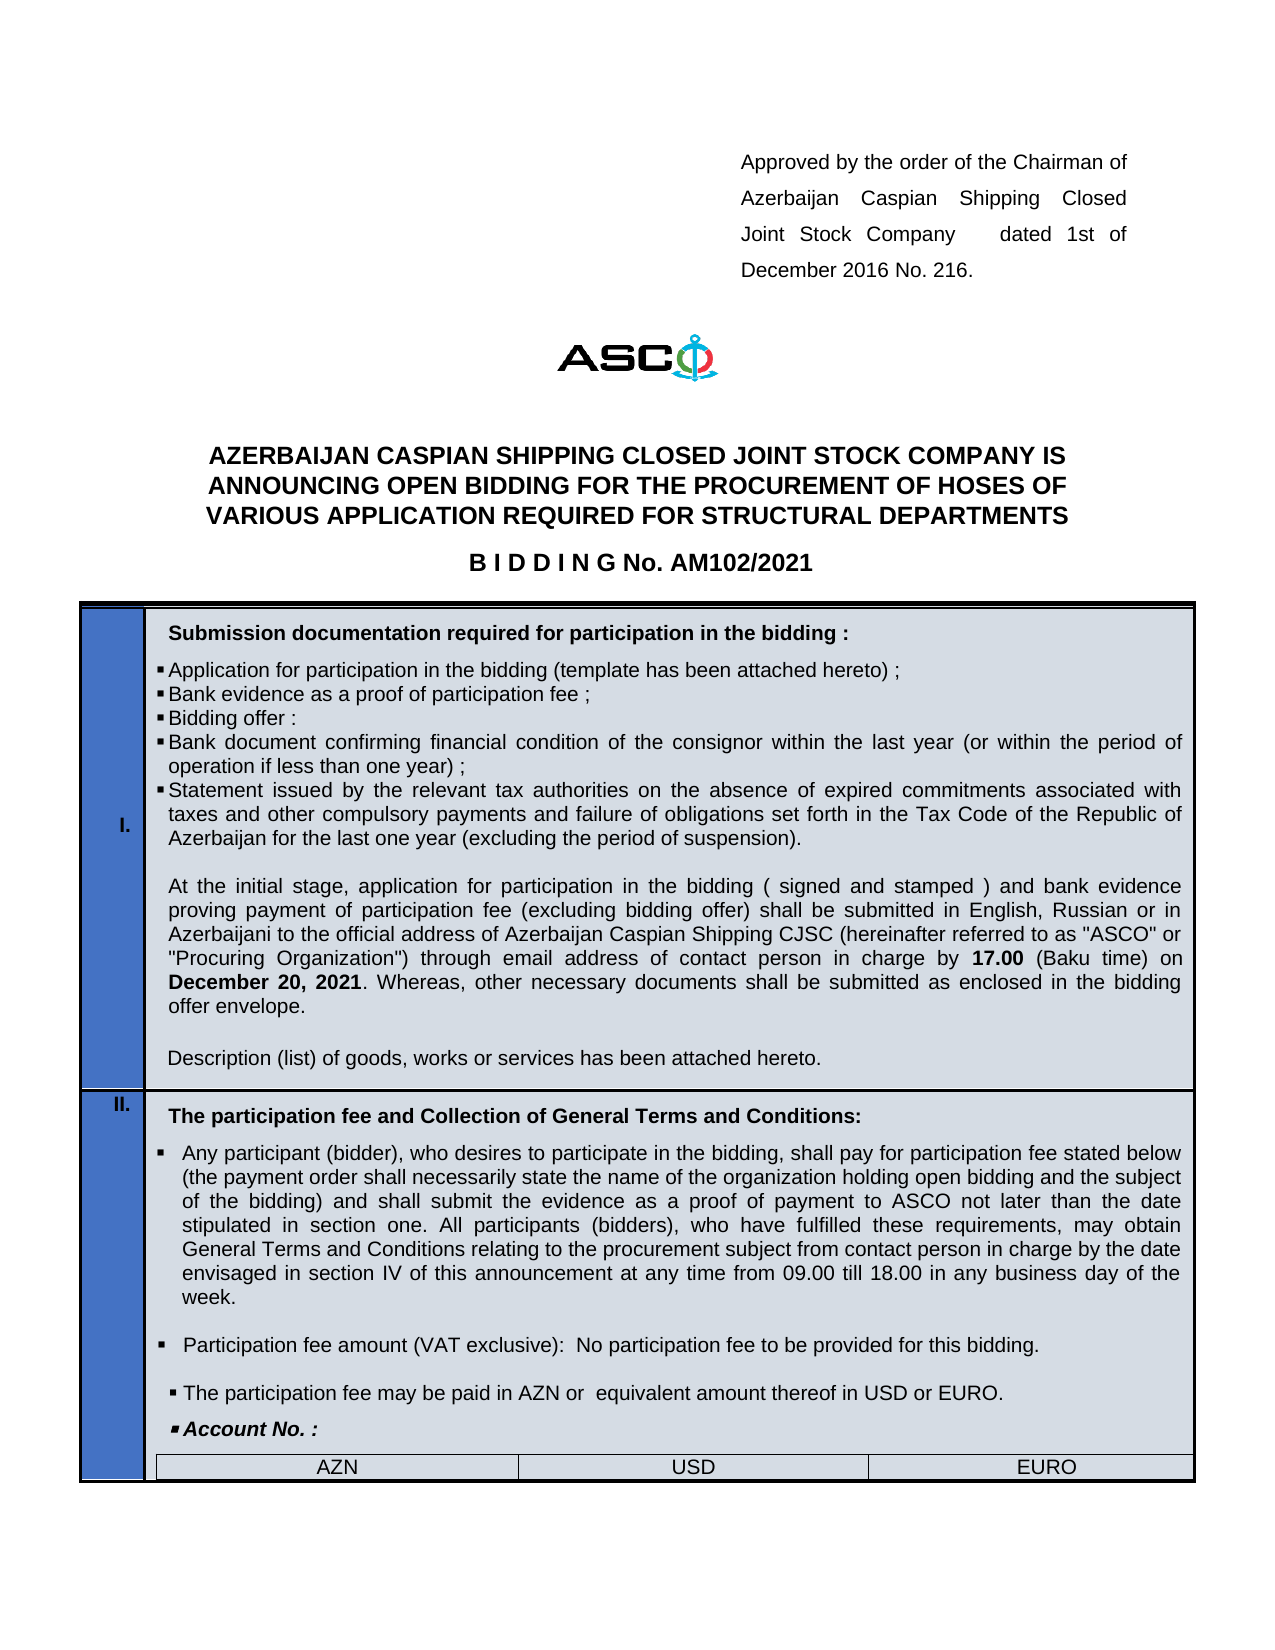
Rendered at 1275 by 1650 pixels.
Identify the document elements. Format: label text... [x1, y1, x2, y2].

text B I D D I N G No. AM102/2021 [150, 548, 1125, 577]
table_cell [146, 1092, 1193, 1479]
table_cell [82, 1092, 143, 1479]
picture [521, 293, 754, 422]
table_header Submission documentation required for participation in the bidding : Application for participation in the bidding (template has been attached hereto) ; Bank evidence as a proof of participation fee ; Bidding offer : Bank document confirming financial condition of the consignor within the last year (or within the period of operation if less than one year) ; Statement issued by the relevant tax authorities on the absence of expired commitments associated with taxes and other compulsory payments and failure of obligations set forth in the Tax Code of the Republic of Azerbaijan for the last one year (excluding the period of suspension). At the initial stage, application for participation in the bidding ( signed and stamped ) and bank evidence proving payment of participation fee (excluding bidding offer) shall be submitted in English, Russian or in Azerbaijani to the official address of Azerbaijan Caspian Shipping CJSC (hereinafter referred to as "ASCO" or "Procuring Organization") through email address of contact person in charge by 17.00 (Baku time) on December 20, 2021. Whereas, other necessary documents shall be submitted as enclosed in the bidding offer envelope. Description (list) of goods, works or services has been attached hereto. [146, 609, 1193, 1088]
text Approved by the order of the Chairman of Azerbaijan Caspian Shipping Closed Joint Stock Company dated 1st of December 2016 No. 216. [741, 150, 1127, 282]
text AZERBAIJAN CASPIAN SHIPPING CLOSED JOINT STOCK COMPANY IS ANNOUNCING OPEN BIDDING FOR THE PROCUREMENT OF HOSES OF VARIOUS APPLICATION REQUIRED FOR STRUCTURAL DEPARTMENTS [150, 441, 1125, 530]
table_header [82, 609, 143, 1088]
